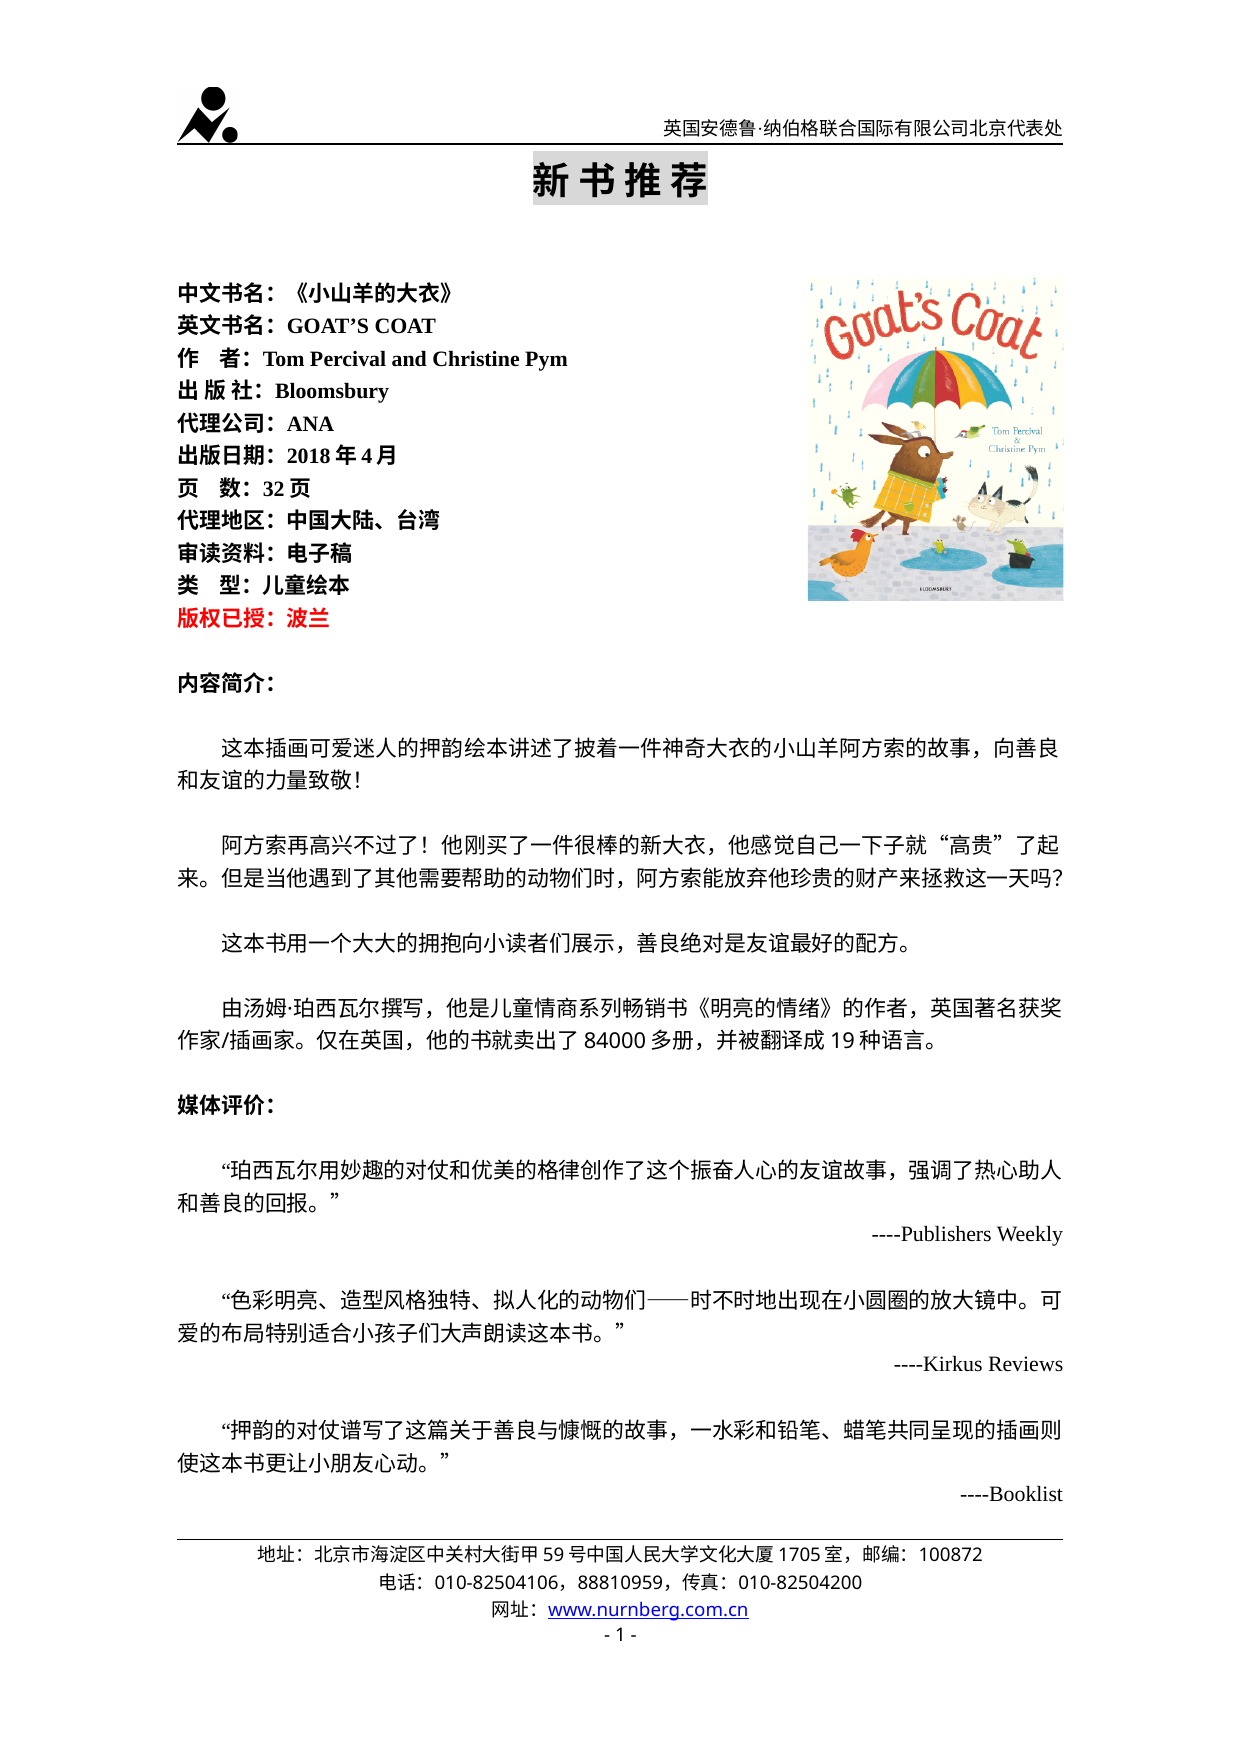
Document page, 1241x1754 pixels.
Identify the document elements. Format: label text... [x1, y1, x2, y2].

text 代理地区：中国大陆、台湾 [177, 503, 807, 535]
text 新 书 推 荐 [177, 145, 1063, 210]
text 阿方索再高兴不过了！他刚买了一件很棒的新大衣，他感觉自己一下子就“高贵”了起来。但是当他遇到了其他需要帮助的动物们时，阿方索能放弃他珍贵的财产来拯救这一天吗？ [177, 828, 1063, 893]
text “色彩明亮、造型风格独特、拟人化的动物们——时不时地出现在小圆圈的放大镜中。可爱的布局特别适合小孩子们大声朗读这本书。” [177, 1283, 1063, 1348]
text 页 数：32页 [177, 470, 807, 503]
text 版权已授：波兰 [177, 600, 1063, 633]
text 这本书用一个大大的拥抱向小读者们展示，善良绝对是友谊最好的配方。 [177, 925, 1063, 958]
text “押韵的对仗谱写了这篇关于善良与慷慨的故事，一水彩和铅笔、蜡笔共同呈现的插画则使这本书更让小朋友心动。” [177, 1413, 1063, 1478]
text 内容简介： [177, 665, 1063, 698]
text ----Publishers Weekly [177, 1218, 1063, 1250]
text 出 版 社：Bloomsbury [177, 373, 807, 405]
text ----Kirkus Reviews [177, 1348, 1063, 1380]
text ----Booklist [177, 1478, 1063, 1510]
text 审读资料：电子稿 [177, 535, 807, 568]
text 由汤姆·珀西瓦尔撰写，他是儿童情商系列畅销书《明亮的情绪》的作者，英国著名获奖作家/插画家。仅在英国，他的书就卖出了84000多册，并被翻译成19种语言。 [177, 990, 1063, 1055]
text 这本插画可爱迷人的押韵绘本讲述了披着一件神奇大衣的小山羊阿方索的故事，向善良和友谊的力量致敬！ [177, 730, 1063, 795]
text 作 者：Tom Percival and Christine Pym [177, 340, 807, 373]
picture [177, 87, 238, 143]
text 英文书名：GOAT’S COAT [177, 308, 807, 340]
text 代理公司：ANA [177, 405, 807, 438]
text 类 型：儿童绘本 [177, 568, 807, 600]
text 出版日期：2018年4月 [177, 438, 807, 470]
text “珀西瓦尔用妙趣的对仗和优美的格律创作了这个振奋人心的友谊故事，强调了热心助人和善良的回报。” [177, 1153, 1063, 1218]
picture [807, 277, 1064, 601]
text 媒体评价： [177, 1088, 1063, 1120]
text 中文书名：《小山羊的大衣》 [177, 275, 1063, 308]
